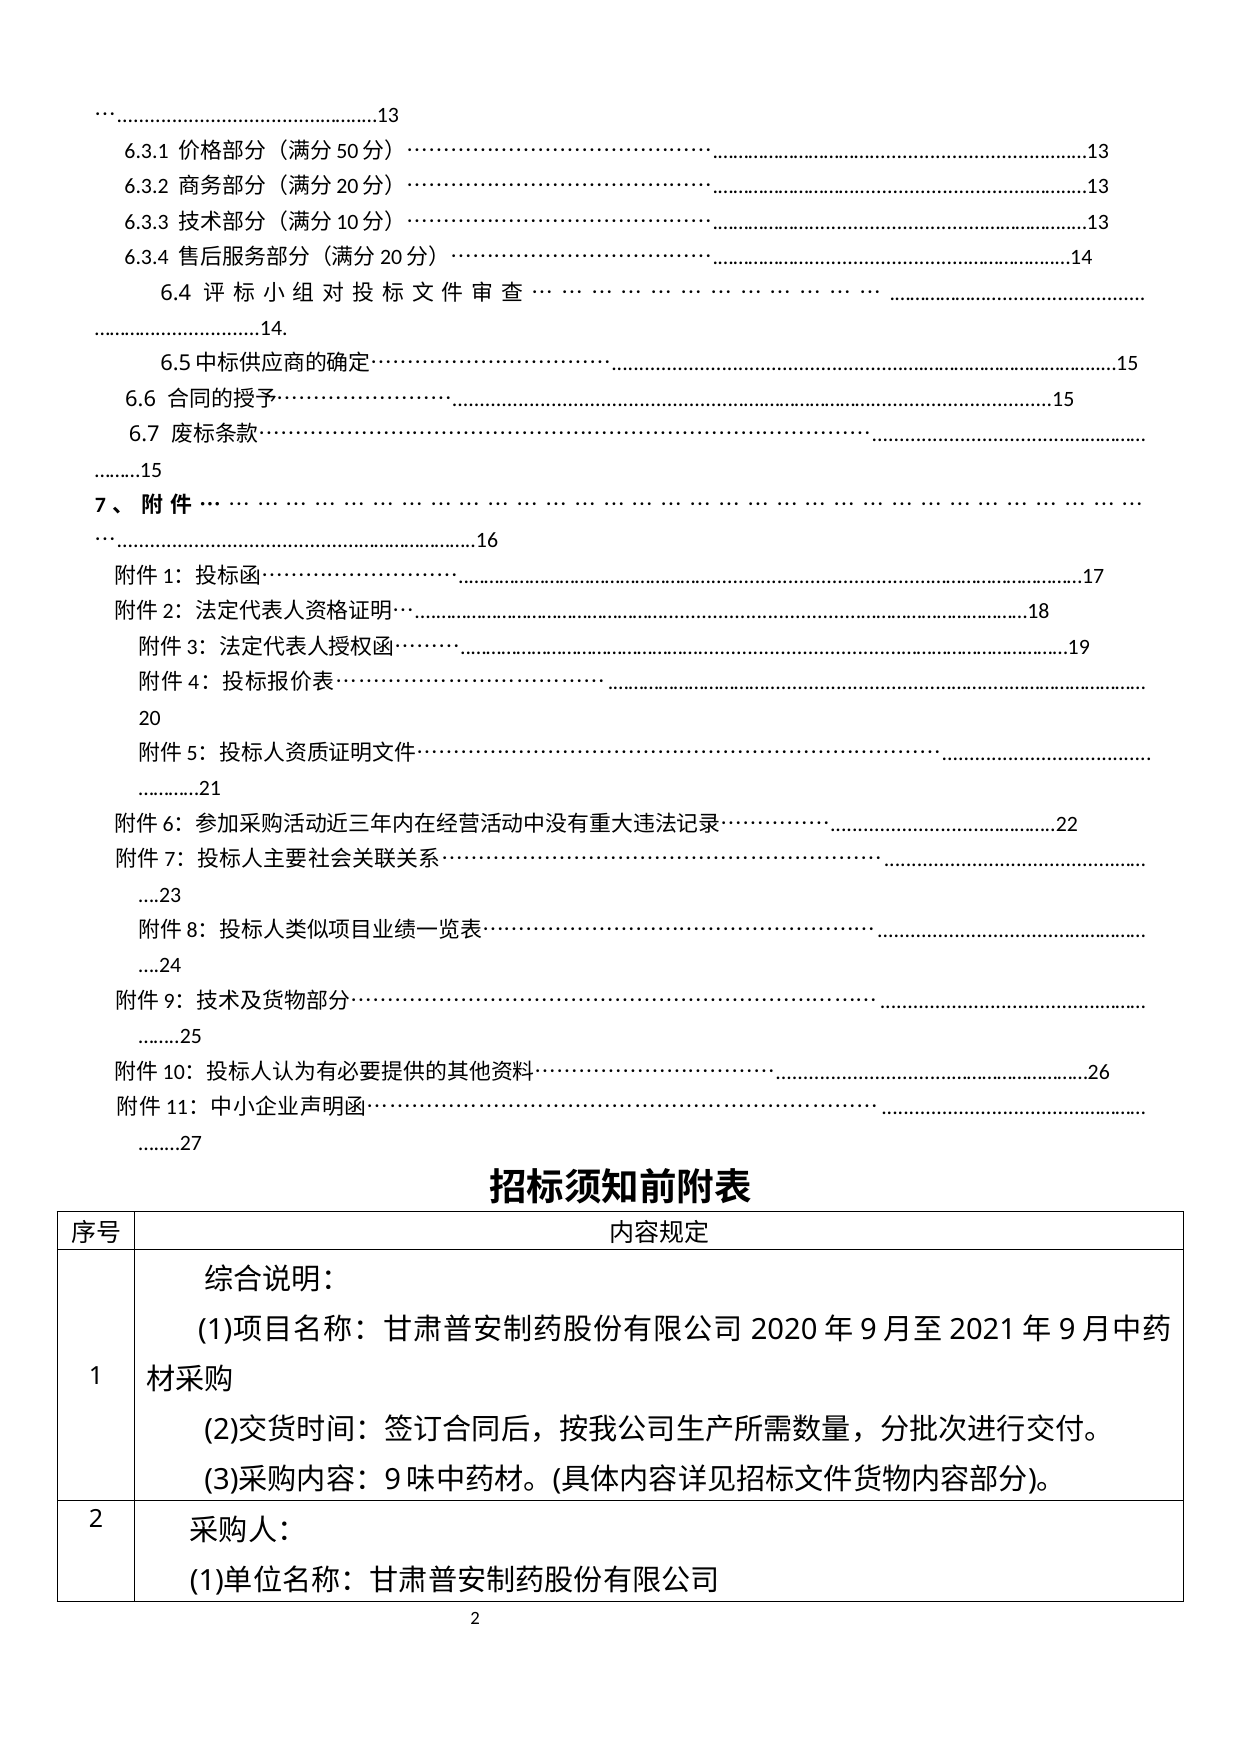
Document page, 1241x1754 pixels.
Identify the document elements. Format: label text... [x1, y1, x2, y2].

text 6.3.2 商务部分（满分20分）…………………………………….………………………................................……..…13 [94, 165, 1146, 201]
text 附件2：法定代表人资格证明…....………………………………………....................................……………………………18 [94, 590, 1146, 626]
text 7、附件…………………………………………………………………………………………............................................…………………..16 [94, 484, 1146, 555]
table_cell 1 [58, 1250, 134, 1499]
text 附件9：技术及货物部分………………………………………………………………........................................……………..25 [94, 980, 1146, 1051]
text 6.3.3 技术部分（满分10分）…………………………………….………………................................……………..…13 [94, 201, 1146, 236]
table_header 内容规定 [135, 1212, 1183, 1248]
text 附件1：投标函………………………..…………………………………………........................................…………………………17 [94, 555, 1146, 590]
text 附件3：法定代表人授权函………..……………………………………….....................................……………………………19 [94, 626, 1146, 661]
text 附件11：中小企业声明函…………………………………………………………….....................................……………..…27 [94, 1086, 1146, 1157]
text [94, 94, 1146, 130]
text 附件4：投标报价表……………………………….…………………………..................................…….....………………………20 [138, 661, 1146, 732]
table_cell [135, 1501, 1183, 1601]
text 6.3.1 价格部分（满分50分）…………………………………….…………………………................................…..…13 [94, 130, 1146, 165]
text 6.6 合同的授予…………………….....................................................….………………….................................15 [94, 378, 1146, 413]
text 6.4评标小组对投标文件审查……………………………….……………….............................…………...................14. [94, 272, 1146, 342]
text 招标须知前附表 [94, 1157, 1146, 1211]
text 6.7 废标条款…………………………………………………………………………....................................……………………15 [94, 413, 1146, 484]
table_cell 2 [58, 1501, 134, 1601]
text 附件8：投标人类似项目业绩一览表………………………………………………...................................……………….24 [138, 909, 1146, 980]
text 6.3.4 售后服务部分（满分20分）……………………………….……………….............................……………..…14 [94, 236, 1146, 272]
text 附件10：投标人认为有必要提供的其他资料……………………………................................………………………26 [94, 1051, 1146, 1086]
table_cell 综合说明： (1)项目名称：甘肃普安制药股份有限公司2020年9月至2021年9月中药材采购 (2)交货时间：签订合同后，按我公司生产所需数量，分批次进行交付。 (3)采购内容：9味中药材。(具体内容详见招标文件货物内容部分)。 [135, 1250, 1183, 1499]
text 6.5中标供应商的确定…………………………….....................................................….……………………………..…15 [94, 342, 1146, 378]
text 附件7：投标人主要社会关联关系……………………………………………………..........................................……….23 [94, 838, 1146, 909]
text 附件6：参加采购活动近三年内在经营活动中没有重大违法记录……………............................…………..22 [94, 803, 1146, 838]
text 附件5：投标人资质证明文件………………………………………………………………......................................…………21 [138, 732, 1146, 803]
table_header 序号 [58, 1212, 134, 1248]
